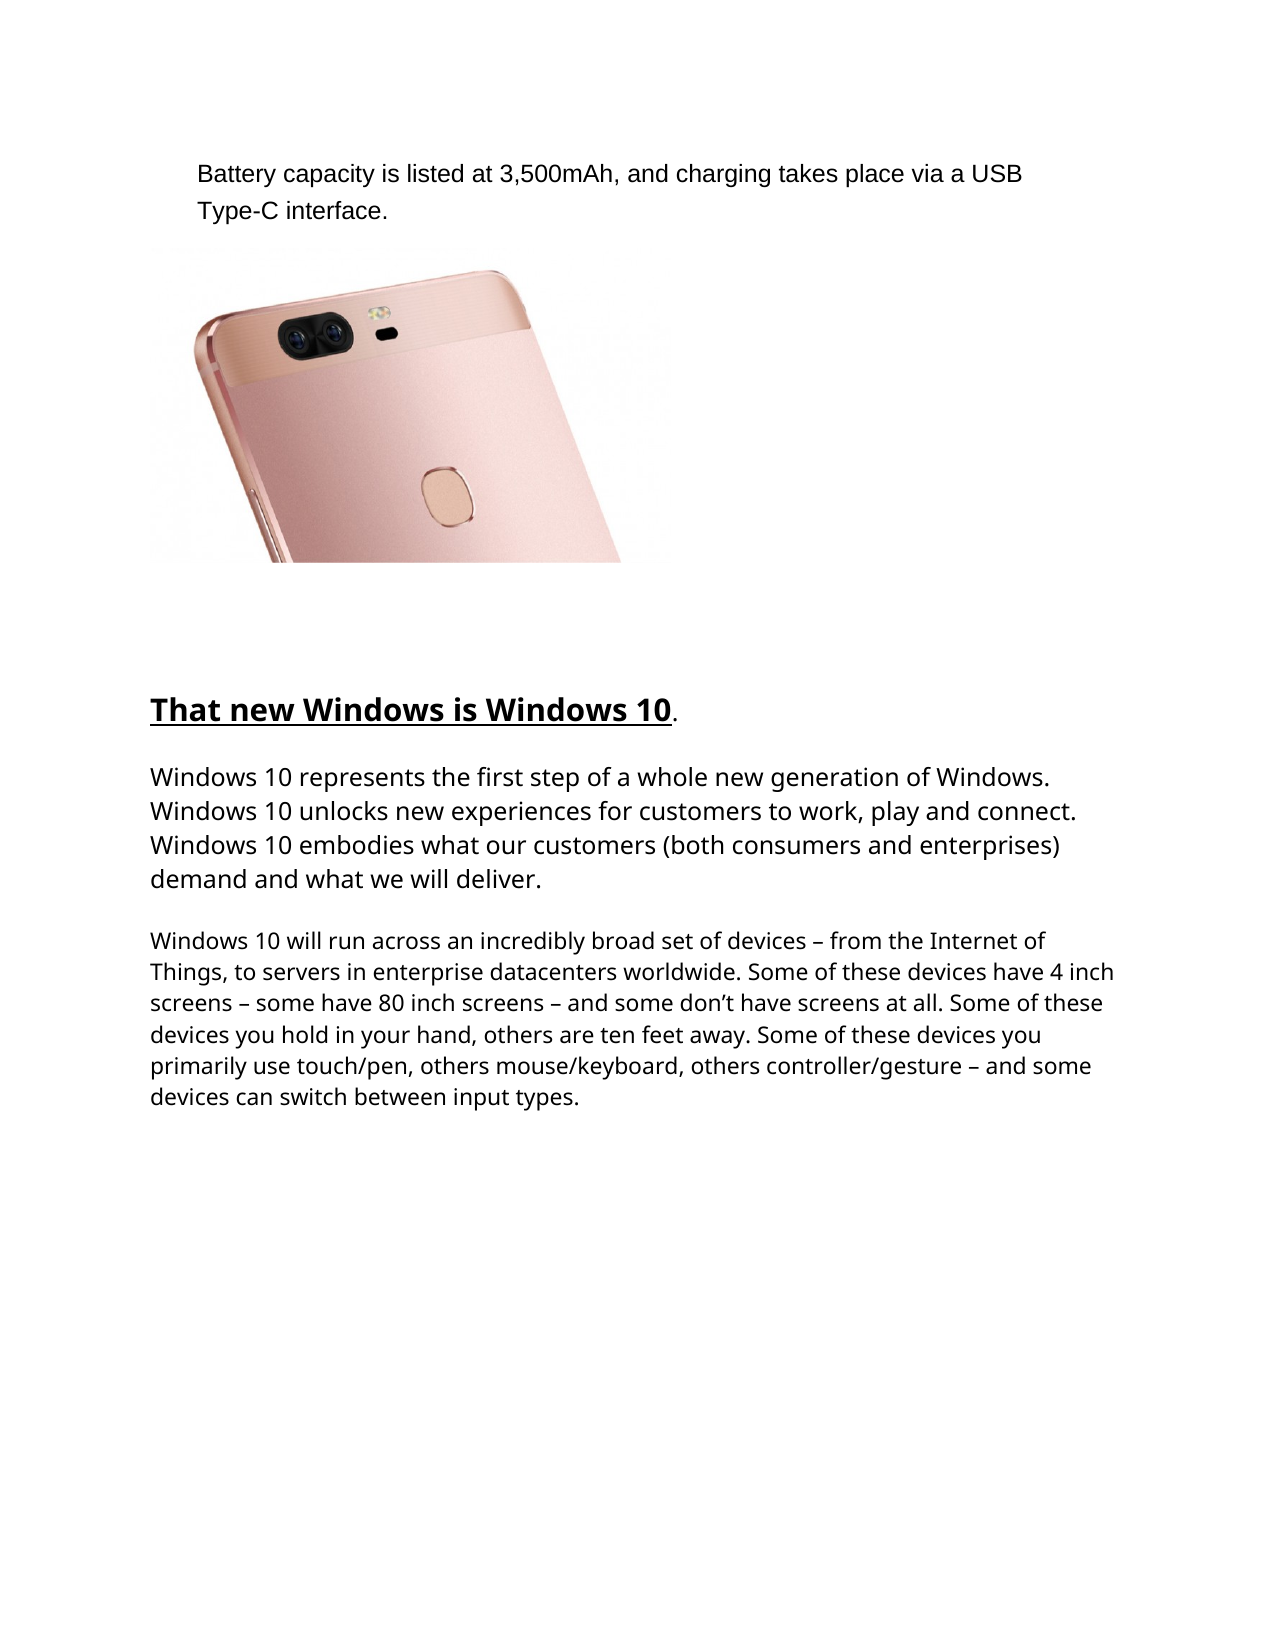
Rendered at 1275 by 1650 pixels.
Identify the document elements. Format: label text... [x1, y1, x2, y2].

picture [150, 248, 671, 563]
text That new Windows is Windows 10. [150, 688, 1125, 730]
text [197, 150, 1078, 225]
text Windows 10 will run across an incredibly broad set of devices – from the Internet of Things, to servers in enterprise datacenters worldwide. Some of these devices have 4 inch screens – some have 80 inch screens – and some don’t have screens at all. Some of these devices you hold in your hand, others are ten feet away. Some of these devices you primarily use touch/pen, others mouse/keyboard, others controller/gesture – and some devices can switch between input types. [150, 925, 1125, 1140]
text Windows 10 represents the first step of a whole new generation of Windows. Windows 10 unlocks new experiences for customers to work, play and connect. Windows 10 embodies what our customers (both consumers and enterprises) demand and what we will deliver. [150, 759, 1125, 896]
